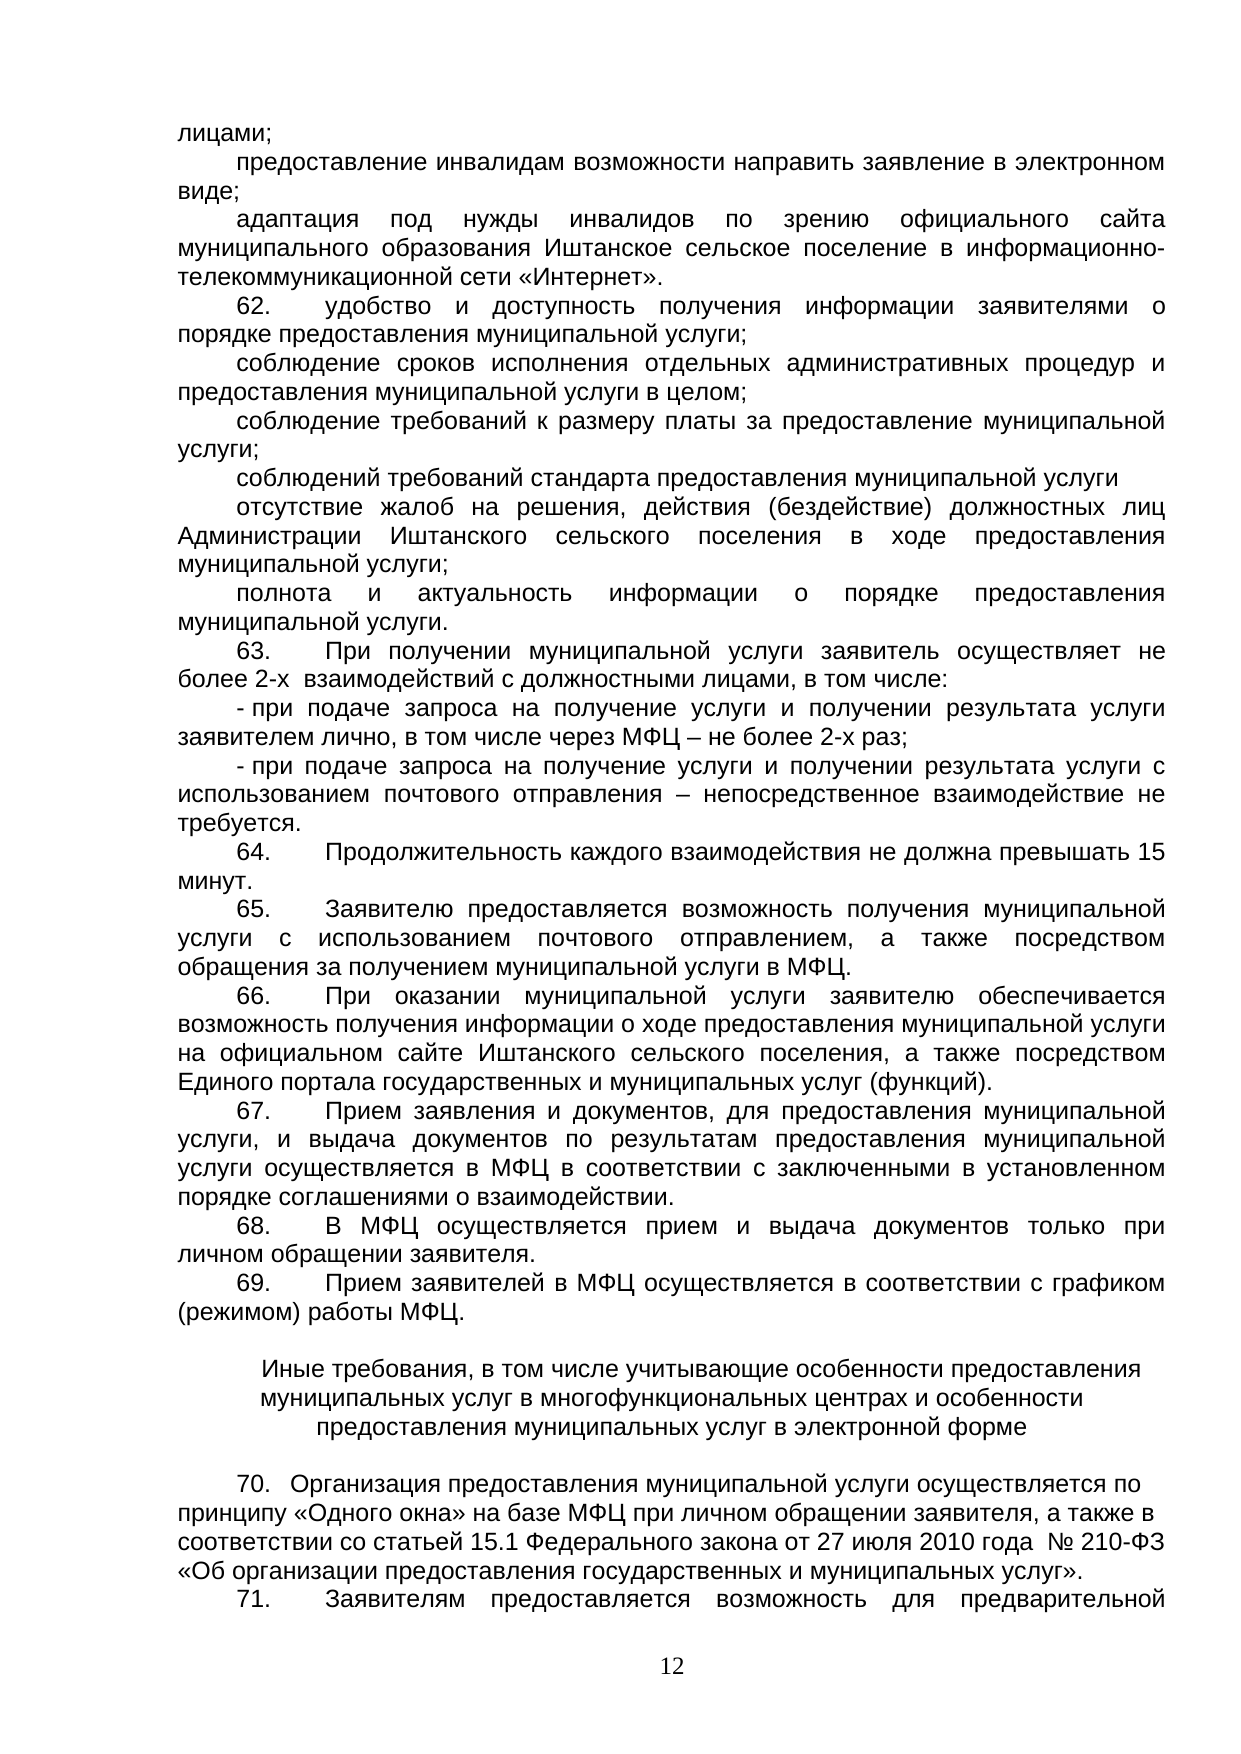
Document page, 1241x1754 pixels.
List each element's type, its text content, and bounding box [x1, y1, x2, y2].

text адаптация под нужды инвалидов по зрению официального сайта муниципального образования Иштанское сельское поселение в информационно-телекоммуникационной сети «Интернет». [177, 204, 1167, 291]
text - при подаче запроса на получение услуги и получении результата услуги с использованием почтового отправления – непосредственное взаимодействие не требуется. [177, 751, 1167, 837]
list Организация предоставления муниципальной услуги осуществляется по принципу «Одного окна» на базе МФЦ при личном обращении заявителя, а также в соответствии со статьей 15.1 Федерального закона от 27 июля 2010 года № 210-ФЗ «Об организации предоставления государственных и муниципальных услуг». [177, 1469, 1167, 1584]
list Прием заявителей в МФЦ осуществляется в соответствии с графиком (режимом) работы МФЦ. [177, 1268, 1167, 1326]
text предоставление инвалидам возможности направить заявление в электронном виде; [177, 147, 1167, 204]
list Заявителю предоставляется возможность получения муниципальной услуги с использованием почтового отправлением, а также посредством обращения за получением муниципальной услуги в МФЦ. [177, 894, 1167, 981]
text соблюдение сроков исполнения отдельных административных процедур и предоставления муниципальной услуги в целом; [177, 348, 1167, 406]
text соблюдений требований стандарта предоставления муниципальной услуги [177, 463, 1167, 492]
list При получении муниципальной услуги заявитель осуществляет не более 2-х взаимодействий с должностными лицами, в том числе: [177, 636, 1167, 693]
text - при подаче запроса на получение услуги и получении результата услуги заявителем лично, в том числе через МФЦ – не более 2-х раз; [177, 693, 1167, 751]
list Продолжительность каждого взаимодействия не должна превышать 15 минут. [177, 837, 1167, 894]
list В МФЦ осуществляется прием и выдача документов только при личном обращении заявителя. [177, 1211, 1167, 1268]
text полнота и актуальность информации о порядке предоставления муниципальной услуги. [177, 578, 1167, 636]
list удобство и доступность получения информации заявителями о порядке предоставления муниципальной услуги; [177, 291, 1167, 348]
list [177, 1584, 1167, 1613]
text Иные требования, в том числе учитывающие особенности предоставления муниципальных услуг в многофункциональных центрах и особенности предоставления муниципальных услуг в электронной форме [177, 1354, 1167, 1441]
list Прием заявления и документов, для предоставления муниципальной услуги, и выдача документов по результатам предоставления муниципальной услуги осуществляется в МФЦ в соответствии с заключенными в установленном порядке соглашениями о взаимодействии. [177, 1096, 1167, 1211]
text соблюдение требований к размеру платы за предоставление муниципальной услуги; [177, 406, 1167, 463]
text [177, 118, 1167, 147]
list При оказании муниципальной услуги заявителю обеспечивается возможность получения информации о ходе предоставления муниципальной услуги на официальном сайте Иштанского сельского поселения, а также посредством Единого портала государственных и муниципальных услуг (функций). [177, 981, 1167, 1096]
